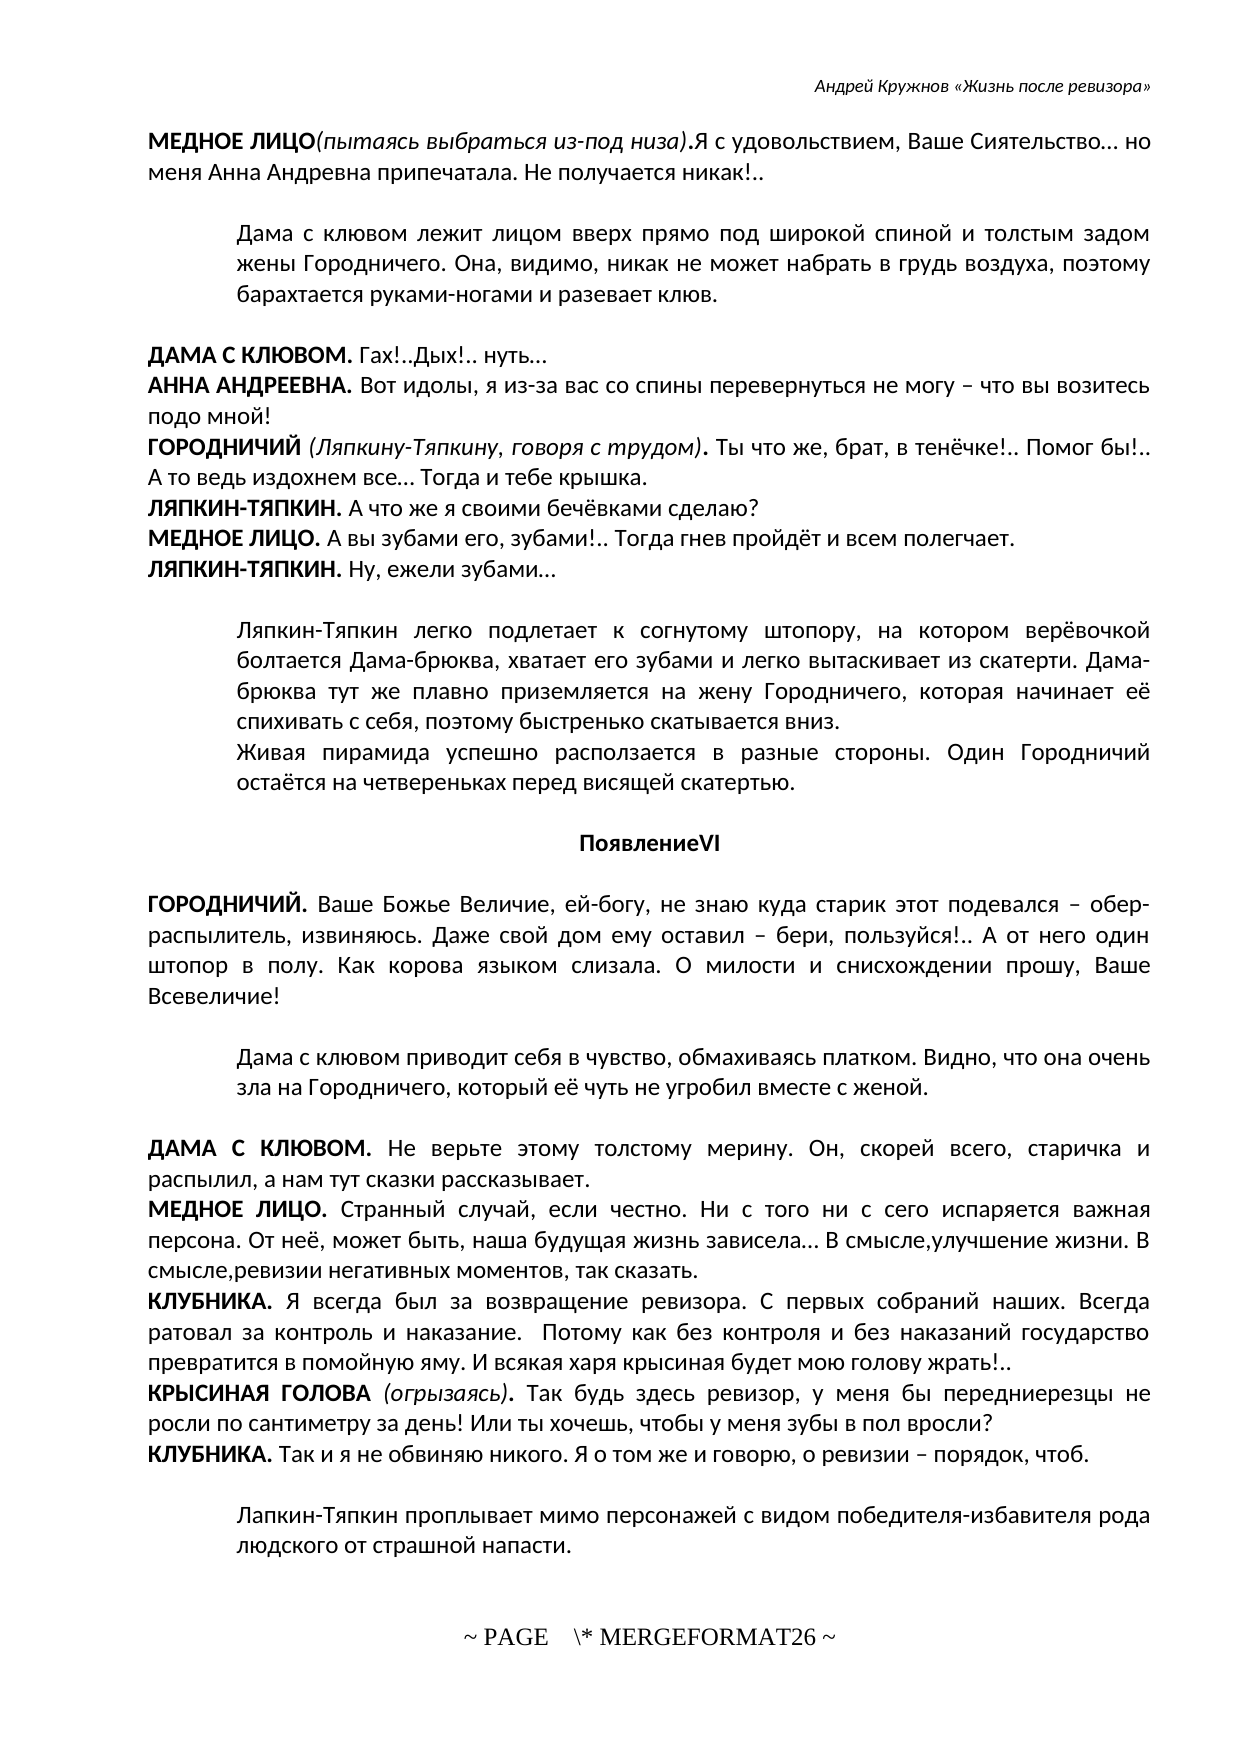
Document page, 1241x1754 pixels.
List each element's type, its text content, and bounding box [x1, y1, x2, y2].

text Живая пирамида успешно расползается в разные стороны. Один Городничий остаётся на четвереньках перед висящей скатертью. [236, 736, 1152, 797]
text Ляпкин-Тяпкин легко подлетает к согнутому штопору, на котором верёвочкой болтается Дама-брюква, хватает его зубами и легко вытаскивает из скатерти. Дама-брюква тут же плавно приземляется на жену Городничего, которая начинает её спихивать с себя, поэтому быстренько скатывается вниз. [236, 614, 1152, 736]
text МЕДНОЕ ЛИЦО(пытаясь выбраться из-под низа).Я с удовольствием, Ваше Сиятельство… но меня Анна Андревна припечатала. Не получается никак!.. [148, 125, 1152, 186]
text ДАМА С КЛЮВОМ. Не верьте этому толстому мерину. Он, скорей всего, старичка и распылил, а нам тут сказки рассказывает. [148, 1133, 1152, 1194]
text ПоявлениеVI [148, 827, 1152, 858]
text Дама с клювом приводит себя в чувство, обмахиваясь платком. Видно, что она очень зла на Городничего, который её чуть не угробил вместе с женой. [236, 1041, 1152, 1102]
text ДАМА С КЛЮВОМ. Гах!..Дых!.. нуть… [148, 339, 1152, 369]
text Дама с клювом лежит лицом вверх прямо под широкой спиной и толстым задом жены Городничего. Она, видимо, никак не может набрать в грудь воздуха, поэтому барахтается руками-ногами и разевает клюв. [236, 217, 1152, 308]
text ЛЯПКИН-ТЯПКИН. Ну, ежели зубами… [148, 553, 1152, 583]
text КРЫСИНАЯ ГОЛОВА (огрызаясь). Так будь здесь ревизор, у меня бы передниерезцы не росли по сантиметру за день! Или ты хочешь, чтобы у меня зубы в пол вросли? [148, 1377, 1152, 1438]
text ГОРОДНИЧИЙ. Ваше Божье Величие, ей-богу, не знаю куда старик этот подевался – обер-распылитель, извиняюсь. Даже свой дом ему оставил – бери, пользуйся!.. А от него один штопор в полу. Как корова языком слизала. О милости и снисхождении прошу, Ваше Всевеличие! [148, 888, 1152, 1011]
text АННА АНДРЕЕВНА. Вот идолы, я из-за вас со спины перевернуться не могу – что вы возитесь подо мной! [148, 369, 1152, 431]
text ГОРОДНИЧИЙ (Ляпкину-Тяпкину, говоря с трудом). Ты что же, брат, в тенёчке!.. Помог бы!.. А то ведь издохнем все… Тогда и тебе крышка. [148, 431, 1152, 492]
text КЛУБНИКА. Я всегда был за возвращение ревизора. С первых собраний наших. Всегда ратовал за контроль и наказание. Потому как без контроля и без наказаний государство превратится в помойную яму. И всякая харя крысиная будет мою голову жрать!.. [148, 1285, 1152, 1377]
text МЕДНОЕ ЛИЦО. А вы зубами его, зубами!.. Тогда гнев пройдёт и всем полегчает. [148, 522, 1152, 553]
text КЛУБНИКА. Так и я не обвиняю никого. Я о том же и говорю, о ревизии – порядок, чтоб. [148, 1438, 1152, 1468]
text МЕДНОЕ ЛИЦО. Странный случай, если честно. Ни с того ни с сего испаряется важная персона. От неё, может быть, наша будущая жизнь зависела… В смысле,улучшение жизни. В смысле,ревизии негативных моментов, так сказать. [148, 1194, 1152, 1285]
text Лапкин-Тяпкин проплывает мимо персонажей с видом победителя-избавителя рода людского от страшной напасти. [236, 1499, 1152, 1560]
text ЛЯПКИН-ТЯПКИН. А что же я своими бечёвками сделаю? [148, 492, 1152, 522]
